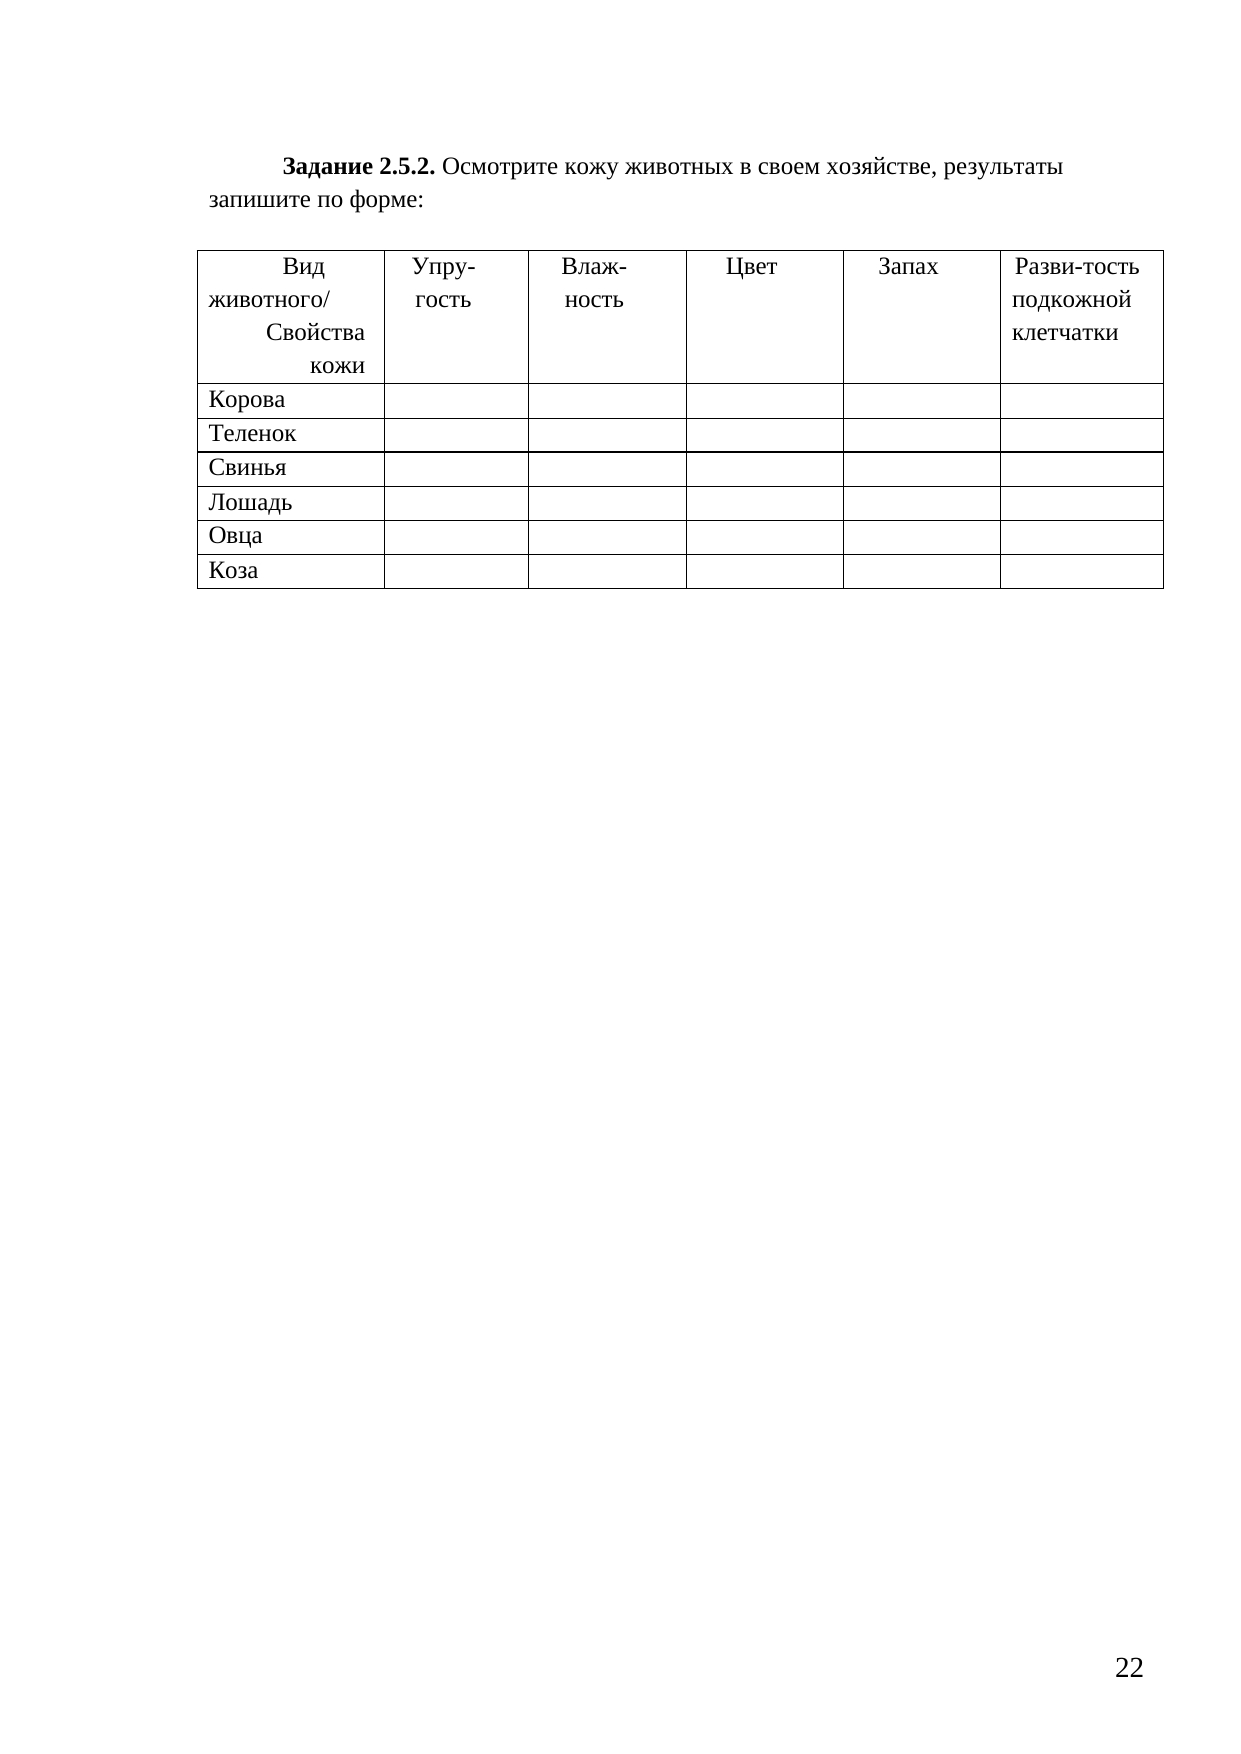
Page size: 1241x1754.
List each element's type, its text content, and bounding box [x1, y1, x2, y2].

table_cell [844, 419, 1000, 451]
table_cell [687, 419, 843, 451]
table_cell [687, 487, 843, 519]
table_cell [385, 419, 528, 451]
table_cell Коза [198, 555, 384, 588]
table_cell [529, 384, 686, 417]
table_cell [687, 521, 843, 554]
table_cell Корова [198, 384, 384, 417]
table_cell [844, 453, 1000, 486]
table_cell [1001, 521, 1163, 554]
table_header Разви-тость подкожной клетчатки [1001, 251, 1163, 383]
table_header Вид животного/ Свойства кожи [198, 251, 384, 383]
table_cell [385, 487, 528, 519]
table_cell [687, 555, 843, 588]
table_header Цвет [687, 251, 843, 383]
table_cell [385, 453, 528, 486]
table_cell [385, 384, 528, 417]
table_cell Лошадь [198, 487, 384, 519]
table_cell [687, 384, 843, 417]
table_cell [844, 555, 1000, 588]
table_cell [385, 521, 528, 554]
table_cell [1001, 384, 1163, 417]
table_cell [1001, 419, 1163, 451]
table_header Упру-гость [385, 251, 528, 383]
table_cell [529, 453, 686, 486]
table_cell [687, 453, 843, 486]
table_header Влаж-ность [529, 251, 686, 383]
table_cell [844, 384, 1000, 417]
table_cell [844, 487, 1000, 519]
text Задание 2.5.2. Осмотрите кожу животных в своем хозяйстве, результаты запишите по форме: [208, 151, 1152, 213]
table_cell [529, 487, 686, 519]
table_cell [385, 555, 528, 588]
table_header Запах [844, 251, 1000, 383]
table_cell [529, 555, 686, 588]
table_cell [529, 419, 686, 451]
table_cell Овца [198, 521, 384, 554]
table_cell [1001, 453, 1163, 486]
table_cell Теленок [198, 419, 384, 451]
table_cell [844, 521, 1000, 554]
table_cell [529, 521, 686, 554]
table_cell [1001, 555, 1163, 588]
table_cell Свинья [198, 453, 384, 486]
table_cell [1001, 487, 1163, 519]
